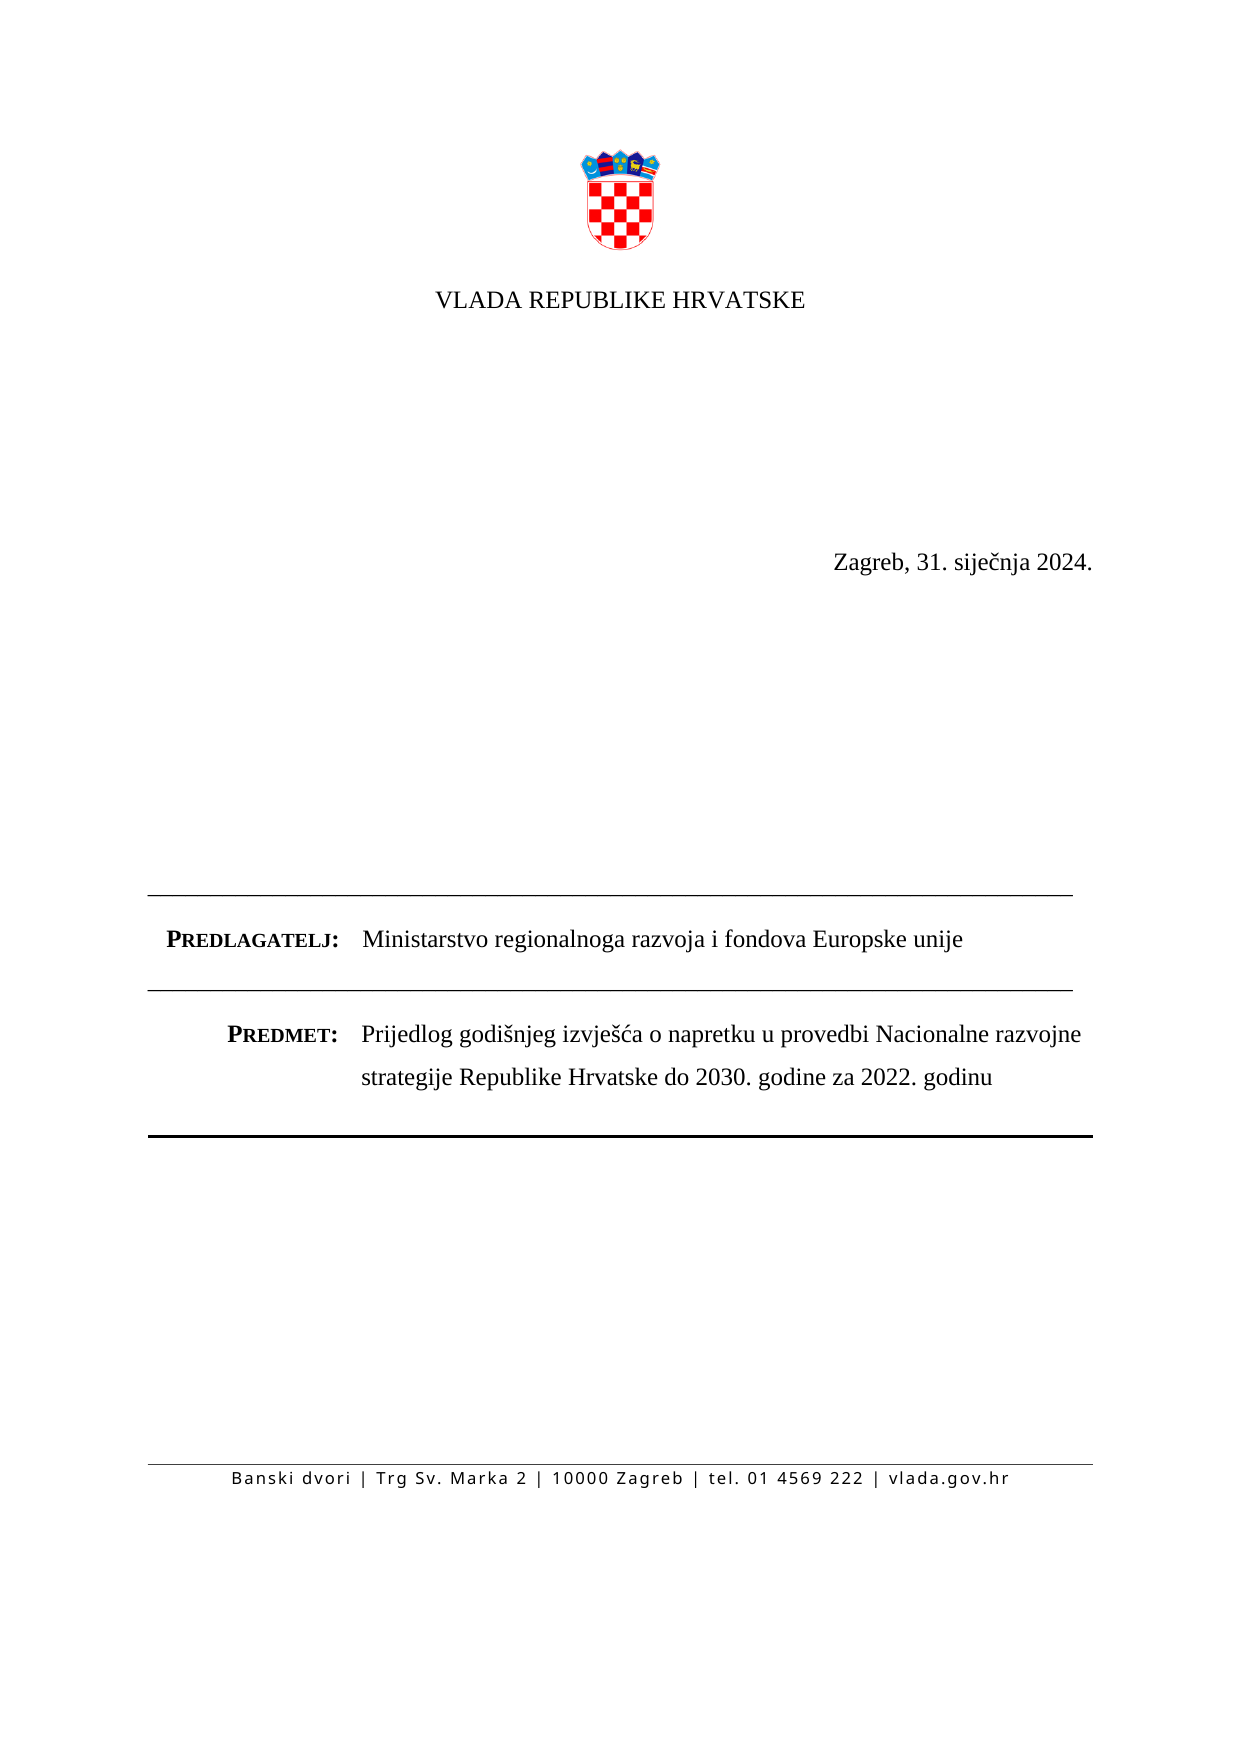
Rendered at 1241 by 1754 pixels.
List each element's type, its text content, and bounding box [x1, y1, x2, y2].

picture [578, 147, 662, 261]
text Banski dvori | Trg Sv. Marka 2 | 10000 Zagreb | tel. 01 4569 222 | vlada.gov.hr [148, 1465, 1093, 1489]
text VLADA REPUBLIKE HRVATSKE [148, 285, 1093, 313]
table_header Predmet: [148, 1019, 350, 1104]
text __________________________________________________________________________ [148, 966, 1093, 994]
text __________________________________________________________________________ [148, 870, 1093, 898]
table_header Ministarstvo regionalnoga razvoja i fondova Europske unije [351, 924, 1093, 966]
text Zagreb, 31. siječnja 2024. [148, 547, 1093, 575]
table_header Prijedlog godišnjeg izvješća o napretku u provedbi Nacionalne razvojne strategije Republike Hrvatske do 2030. godine za 2022. godinu [350, 1019, 1093, 1104]
table_header Predlagatelj: [148, 924, 351, 966]
